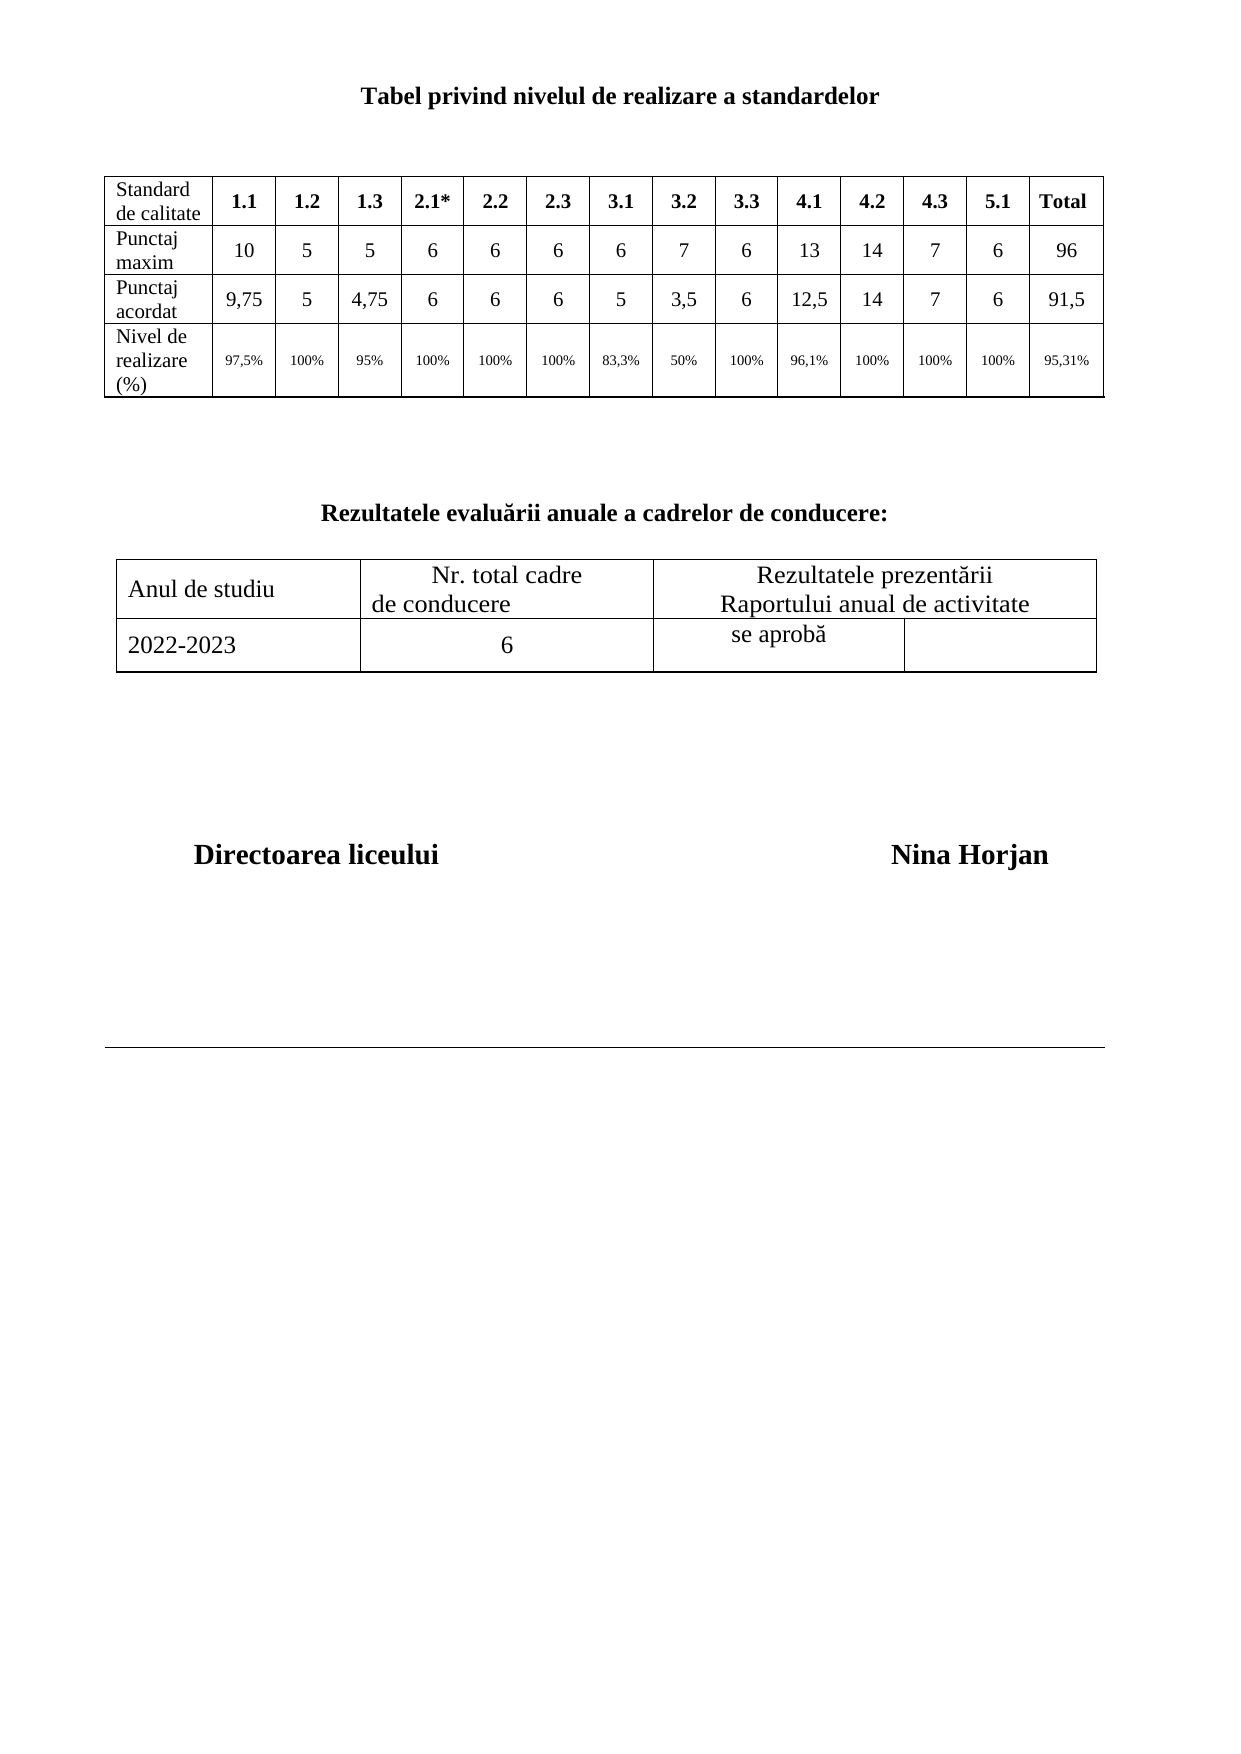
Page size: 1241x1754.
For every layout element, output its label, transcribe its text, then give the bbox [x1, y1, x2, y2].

table_cell 6 [527, 226, 589, 274]
table_cell 14 [841, 275, 903, 323]
table_cell 6 [716, 275, 777, 323]
table_cell 95% [339, 324, 401, 396]
table_cell 7 [653, 226, 715, 274]
table_cell 100% [527, 324, 589, 396]
table_cell 6 [967, 226, 1029, 274]
table_cell 14 [841, 226, 903, 274]
table_header Standard de calitate [105, 177, 212, 225]
table_cell 100% [716, 324, 777, 396]
table_header 5.1 [967, 177, 1029, 225]
table_cell 6 [402, 226, 463, 274]
table_header 1.2 [276, 177, 338, 225]
table_cell 96,1% [778, 324, 840, 396]
table_cell 5 [276, 226, 338, 274]
table_header 1.1 [213, 177, 275, 225]
table_header 4.1 [778, 177, 840, 225]
table_header 2.3 [527, 177, 589, 225]
table_cell 7 [904, 275, 966, 323]
table_cell 83,3% [590, 324, 652, 396]
table_cell 100% [276, 324, 338, 396]
table_header 3.3 [716, 177, 777, 225]
table_cell 6 [967, 275, 1029, 323]
table_cell 12,5 [778, 275, 840, 323]
table_header 4.2 [841, 177, 903, 225]
table_cell 6 [464, 275, 526, 323]
table_header 2.2 [464, 177, 526, 225]
table_cell 96 [1030, 226, 1103, 274]
table_cell 4,75 [339, 275, 401, 323]
table_cell 100% [841, 324, 903, 396]
table_cell 5 [276, 275, 338, 323]
table_cell 6 [527, 275, 589, 323]
table_cell 7 [904, 226, 966, 274]
table_cell 9,75 [213, 275, 275, 323]
table_cell 6 [464, 226, 526, 274]
table_cell 91,5 [1030, 275, 1103, 323]
table_cell 3,5 [653, 275, 715, 323]
table_header 4.3 [904, 177, 966, 225]
table_header 1.3 [339, 177, 401, 225]
table_header 3.2 [653, 177, 715, 225]
table_cell Punctaj maxim [105, 226, 212, 274]
table_cell 95,31% [1030, 324, 1103, 396]
table_cell 6 [716, 226, 777, 274]
table_cell Punctaj acordat [105, 275, 212, 323]
text Tabel privind nivelul de realizare a standardelor [75, 81, 1165, 109]
table_cell 5 [339, 226, 401, 274]
table_header 2.1* [402, 177, 463, 225]
table_cell 100% [402, 324, 463, 396]
table_cell Nivel de realizare (%) [105, 324, 212, 396]
table_header 3.1 [590, 177, 652, 225]
table_cell 97,5% [213, 324, 275, 396]
table_cell Rezultatele evaluării anuale a cadrelor de conducere: Directoarea liceului Nina Horjan [105, 398, 1104, 1047]
table_cell 6 [590, 226, 652, 274]
table_cell 100% [904, 324, 966, 396]
table_cell 5 [590, 275, 652, 323]
table_cell 100% [967, 324, 1029, 396]
table_cell 100% [464, 324, 526, 396]
table_cell 13 [778, 226, 840, 274]
table_cell 50% [653, 324, 715, 396]
table_cell 10 [213, 226, 275, 274]
table_header Total [1030, 177, 1103, 225]
table_cell 6 [402, 275, 463, 323]
